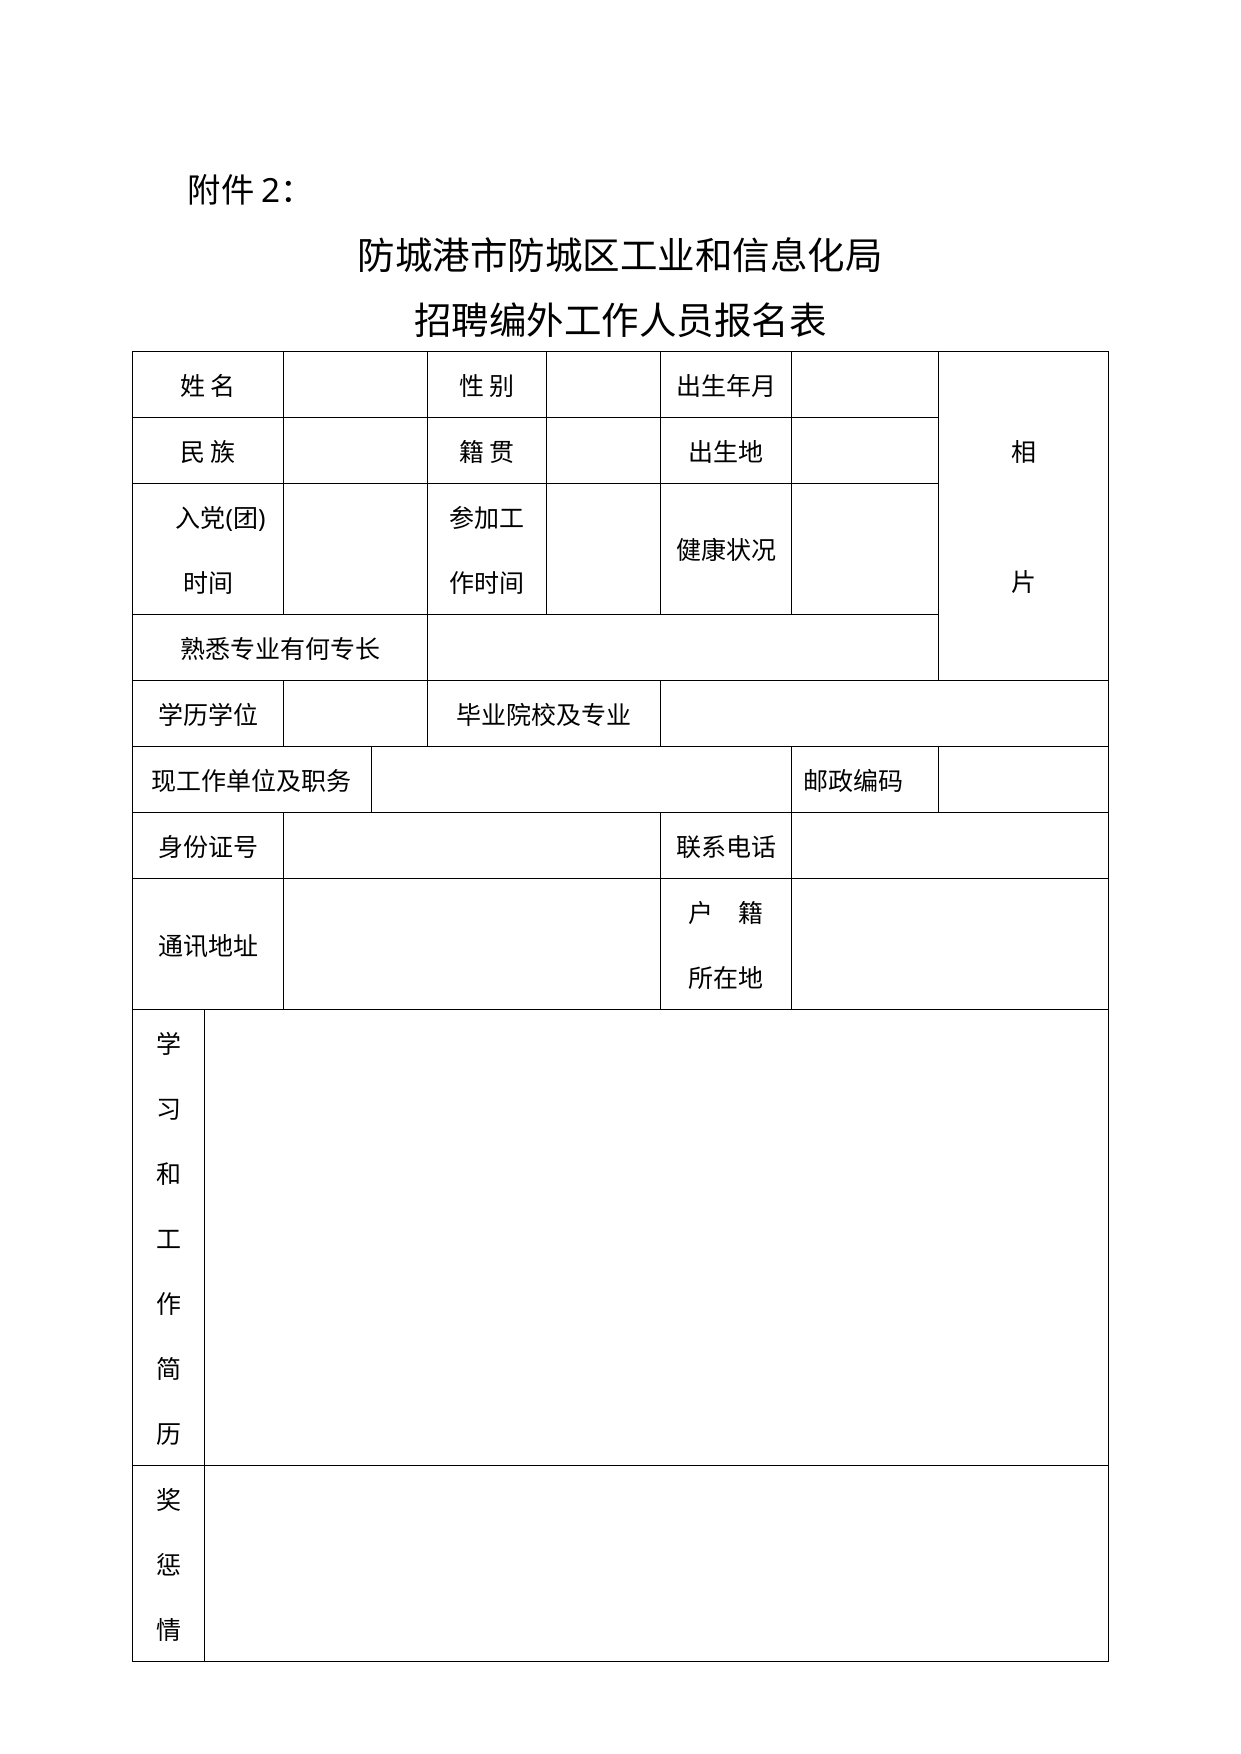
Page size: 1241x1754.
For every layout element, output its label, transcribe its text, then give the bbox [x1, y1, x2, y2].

table_cell 出生年月 [661, 352, 791, 417]
table_cell 参加工作时间 [428, 484, 546, 614]
table_cell [792, 813, 1108, 878]
table_cell [547, 352, 660, 417]
table_cell 通讯地址 [133, 879, 283, 1009]
table_cell [792, 418, 938, 483]
table_cell 联系电话 [661, 813, 791, 878]
table_cell [661, 681, 1108, 746]
table_cell [372, 747, 791, 812]
table_cell [284, 484, 427, 614]
table_cell 民 族 [133, 418, 283, 483]
table_cell [284, 879, 660, 1009]
text 附件2： [187, 156, 1053, 221]
table_cell 出生地 [661, 418, 791, 483]
table_cell 现工作单位及职务 [133, 747, 371, 812]
table_header 防城港市防城区工业和信息化局 招聘编外工作人员报名表 [132, 221, 1108, 351]
table_cell [284, 418, 427, 483]
table_cell [547, 484, 660, 614]
table_cell [547, 418, 660, 483]
table_cell 户 籍 所在地 [661, 879, 791, 1009]
table_cell [792, 352, 938, 417]
table_cell 熟悉专业有何专长 [133, 615, 427, 680]
table_cell [284, 813, 660, 878]
table_cell 身份证号 [133, 813, 283, 878]
table_cell 健康状况 [661, 484, 791, 614]
table_cell 邮政编码 [792, 747, 938, 812]
table_cell 入党(团)时间 [133, 484, 283, 614]
table_cell [284, 352, 427, 417]
table_cell 相 片 [939, 352, 1108, 680]
table_cell [792, 484, 938, 614]
table_cell [205, 1010, 1108, 1465]
table_cell 学 习 和 工 作 简 历 [133, 1010, 204, 1465]
table_cell 性 别 [428, 352, 546, 417]
table_cell [939, 747, 1108, 812]
table_cell 毕业院校及专业 [428, 681, 660, 746]
table_cell 奖 惩 情 况 [133, 1466, 204, 1661]
table_cell 学历学位 [133, 681, 283, 746]
table_cell [284, 681, 427, 746]
table_cell [792, 879, 1108, 1009]
table_cell 姓 名 [133, 352, 283, 417]
table_cell 籍 贯 [428, 418, 546, 483]
table_cell [428, 615, 938, 680]
table_cell [205, 1466, 1108, 1661]
